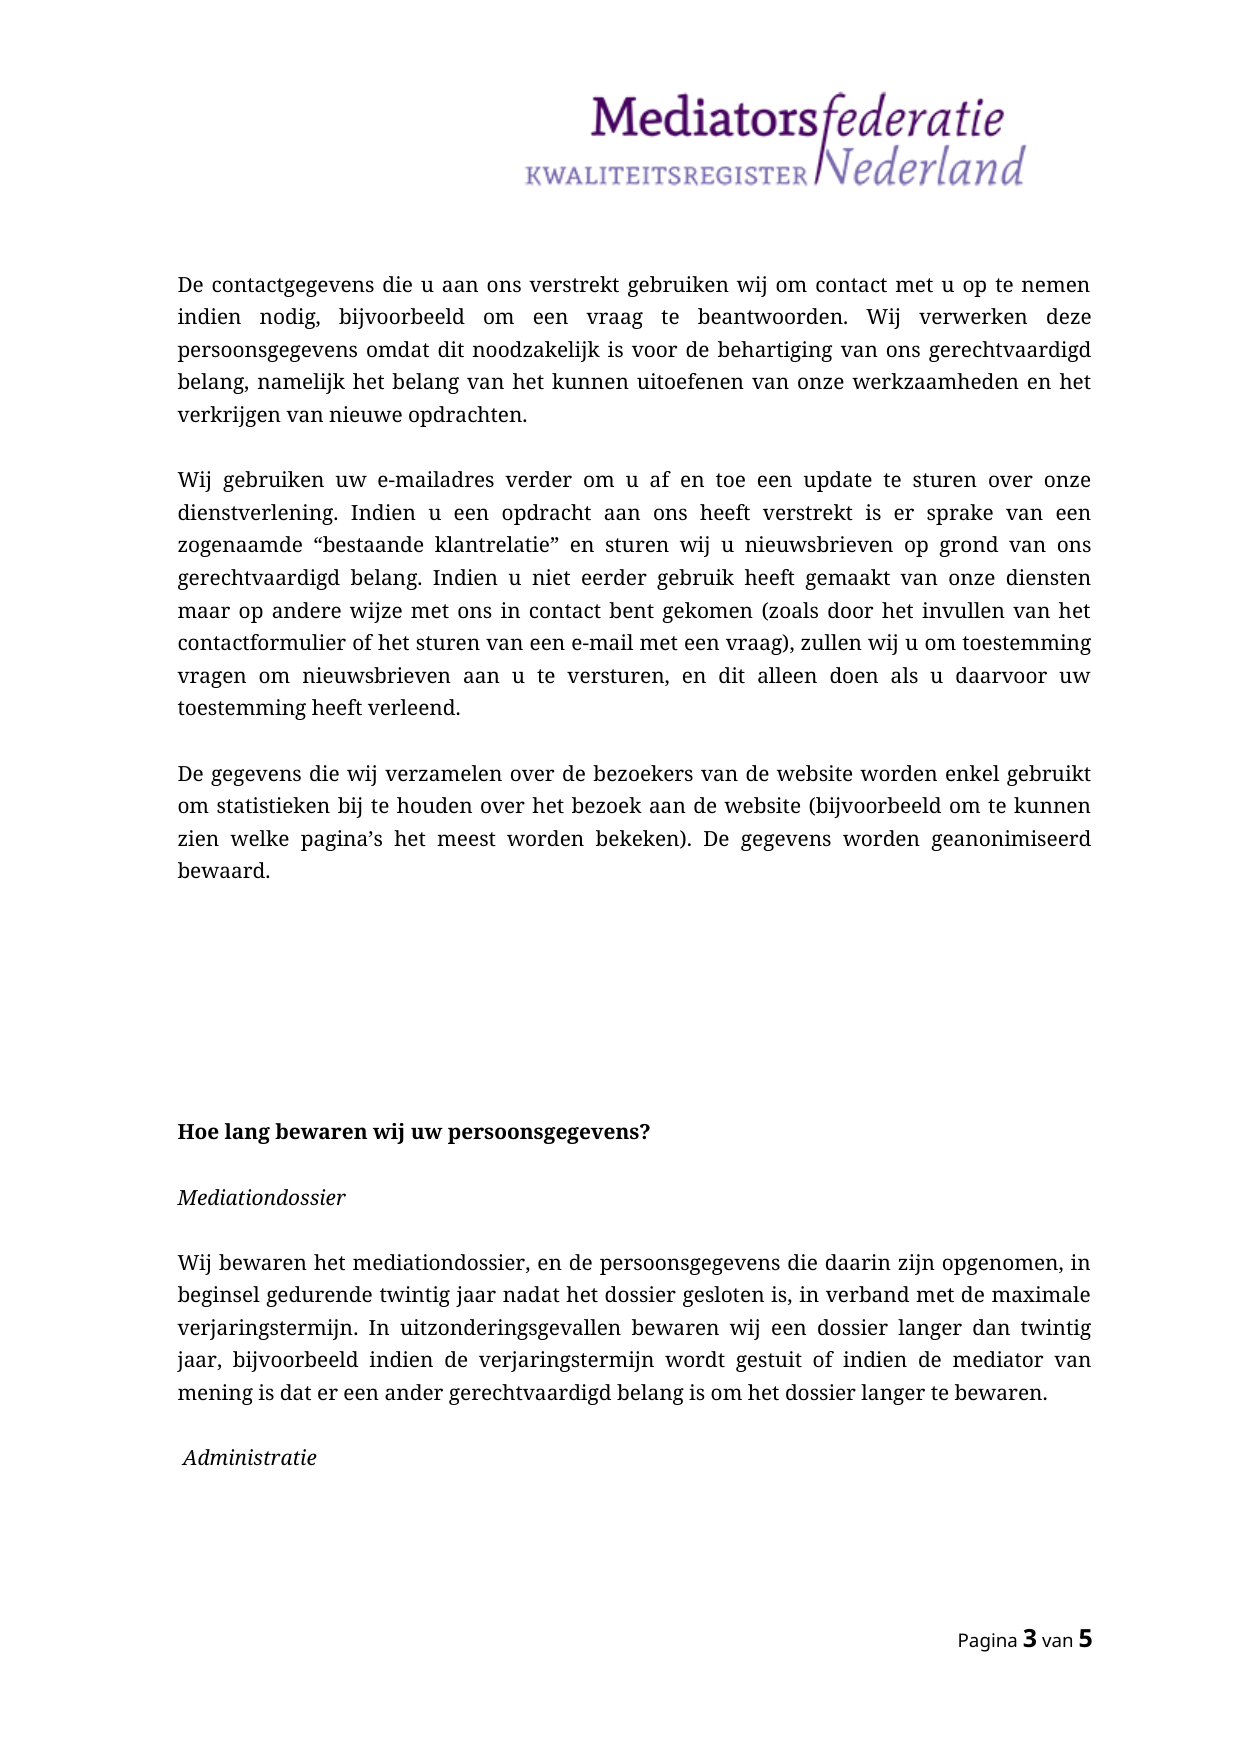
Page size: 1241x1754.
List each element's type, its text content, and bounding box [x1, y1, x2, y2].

text De contactgegevens die u aan ons verstrekt gebruiken wij om contact met u op te nemen indien nodig, bijvoorbeeld om een vraag te beantwoorden. Wij verwerken deze persoonsgegevens omdat dit noodzakelijk is voor de behartiging van ons gerechtvaardigd belang, namelijk het belang van het kunnen uitoefenen van onze werkzaamheden en het verkrijgen van nieuwe opdrachten. [177, 270, 1092, 428]
text Wij bewaren het mediationdossier, en de persoonsgegevens die daarin zijn opgenomen, in beginsel gedurende twintig jaar nadat het dossier gesloten is, in verband met de maximale verjaringstermijn. In uitzonderingsgevallen bewaren wij een dossier langer dan twintig jaar, bijvoorbeeld indien de verjaringstermijn wordt gestuit of indien de mediator van mening is dat er een ander gerechtvaardigd belang is om het dossier langer te bewaren. [177, 1248, 1092, 1346]
text Wij gebruiken uw e-mailadres verder om u af en toe een update te sturen over onze dienstverlening. Indien u een opdracht aan ons heeft verstrekt is er sprake van een zogenaamde “bestaande klantrelatie” en sturen wij u nieuwsbrieven op grond van ons gerechtvaardigd belang. Indien u niet eerder gebruik heeft gemaakt van onze diensten maar op andere wijze met ons in contact bent gekomen (zoals door het invullen van het contactformulier of het sturen van een e-mail met een vraag), zullen wij u om toestemming vragen om nieuwsbrieven aan u te versturen, en dit alleen doen als u daarvoor uw toestemming heeft verleend. [177, 465, 1092, 722]
text Wij bewaren het mediationdossier, en de persoonsgegevens die daarin zijn opgenomen, in beginsel gedurende twintig jaar nadat het dossier gesloten is, in verband met de maximale verjaringstermijn. In uitzonderingsgevallen bewaren wij een dossier langer dan twintig jaar, bijvoorbeeld indien de verjaringstermijn wordt gestuit of indien de mediator van mening is dat er een ander gerechtvaardigd belang is om het dossier langer te bewaren. [177, 1374, 1092, 1407]
text Administratie [177, 1443, 1092, 1472]
picture [506, 73, 1093, 270]
text Mediationdossier [177, 1183, 1092, 1211]
text Hoe lang bewaren wij uw persoonsgegevens? [177, 1117, 1092, 1146]
text De gegevens die wij verzamelen over de bezoekers van de website worden enkel gebruikt om statistieken bij te houden over het bezoek aan de website (bijvoorbeeld om te kunnen zien welke pagina’s het meest worden bekeken). De gegevens worden geanonimiseerd bewaard. [177, 759, 1092, 885]
